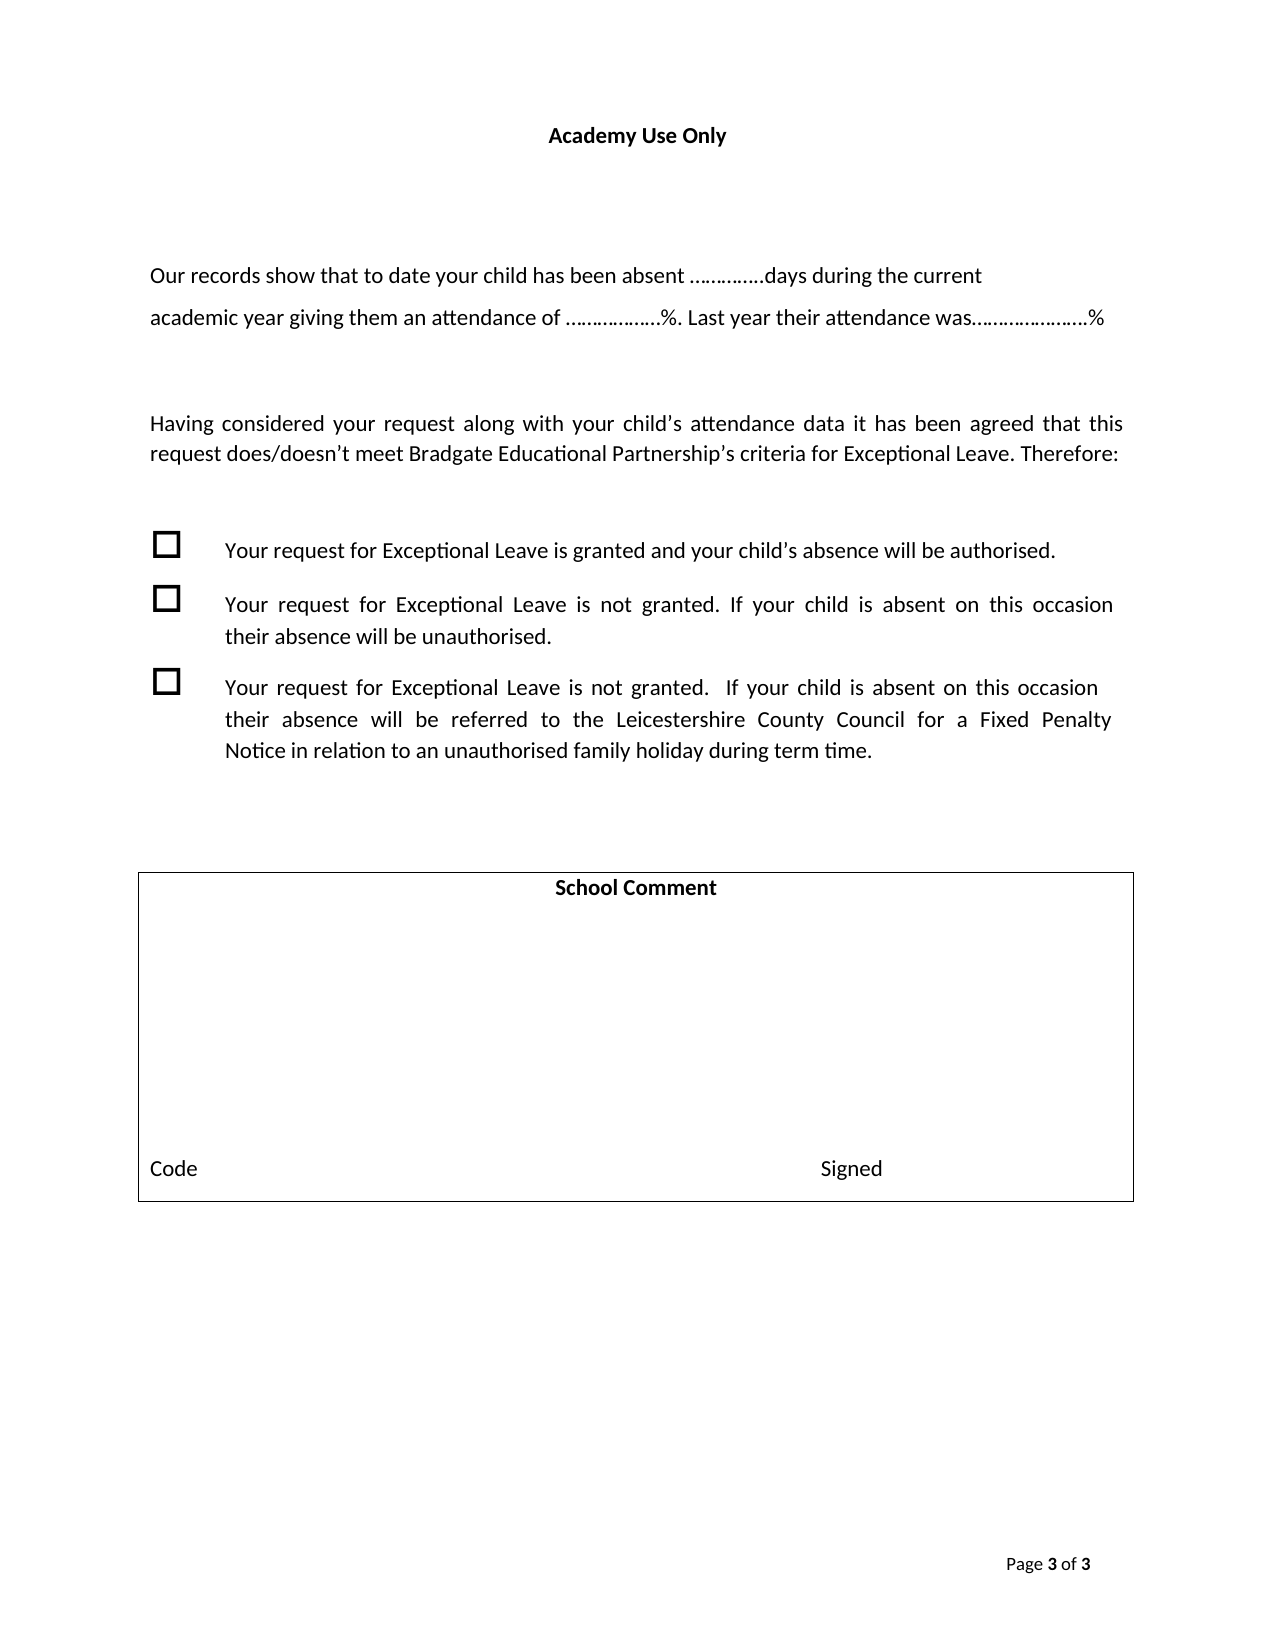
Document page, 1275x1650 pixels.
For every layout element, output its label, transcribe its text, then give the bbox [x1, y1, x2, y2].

table_header School Comment Code Signed [139, 873, 1133, 1201]
text Academy Use Only [150, 121, 1125, 149]
text Having considered your request along with your child’s attendance data it has been agreed that this request does/doesn’t meet Bradgate Educational Partnership’s criteria for Exceptional Leave. Therefore: [150, 409, 1125, 467]
text Your request for Exceptional Leave is granted and your child’s absence will be authorised. [150, 533, 1125, 567]
text Your request for Exceptional Leave is not granted. If your child is absent on this occasion their absence will be unauthorised. [150, 586, 1125, 651]
text Your request for Exceptional Leave is not granted. If your child is absent on this occasion their absence will be referred to the Leicestershire County Council for a Fixed Penalty Notice in relation to an unauthorised family holiday during term time. [150, 669, 1125, 764]
text Our records show that to date your child has been absent …………..days during the current academic year giving them an attendance of ………………%. Last year their attendance was………………….% [150, 261, 1125, 331]
